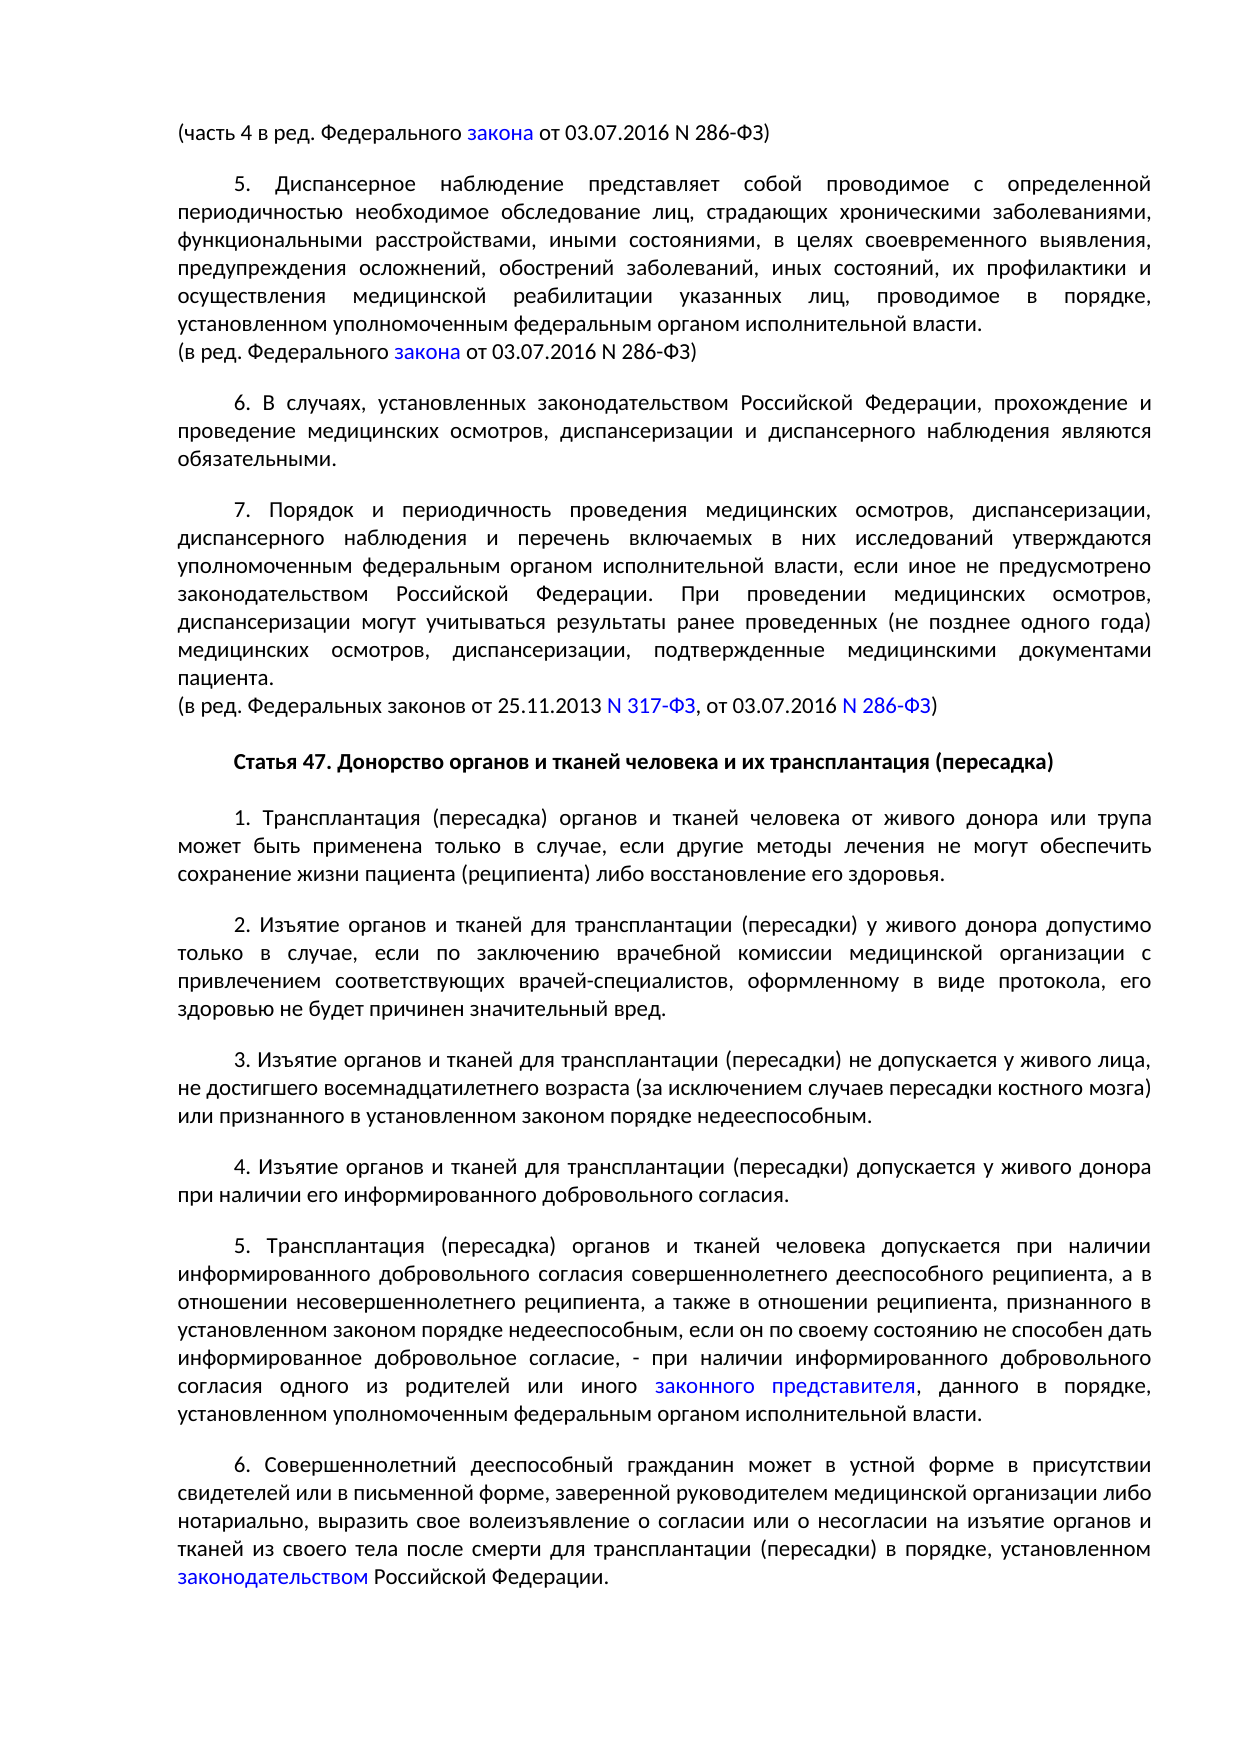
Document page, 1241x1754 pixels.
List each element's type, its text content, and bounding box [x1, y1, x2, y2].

text (в ред. Федеральных законов от 25.11.2013 N 317-ФЗ, от 03.07.2016 N 286-ФЗ) [177, 691, 1152, 719]
text 4. Изъятие органов и тканей для трансплантации (пересадки) допускается у живого донора при наличии его информированного добровольного согласия. [177, 1152, 1152, 1208]
text 5. Трансплантация (пересадка) органов и тканей человека допускается при наличии информированного добровольного согласия совершеннолетнего дееспособного реципиента, а в отношении несовершеннолетнего реципиента, а также в отношении реципиента, признанного в установленном законом порядке недееспособным, если он по своему состоянию не способен дать информированное добровольное согласие, - при наличии информированного добровольного согласия одного из родителей или иного законного представителя, данного в порядке, установленном уполномоченным федеральным органом исполнительной власти. [177, 1231, 1152, 1427]
text 6. Совершеннолетний дееспособный гражданин может в устной форме в присутствии свидетелей или в письменной форме, заверенной руководителем медицинской организации либо нотариально, выразить свое волеизъявление о согласии или о несогласии на изъятие органов и тканей из своего тела после смерти для трансплантации (пересадки) в порядке, установленном законодательством Российской Федерации. [177, 1450, 1152, 1590]
text 2. Изъятие органов и тканей для трансплантации (пересадки) у живого донора допустимо только в случае, если по заключению врачебной комиссии медицинской организации с привлечением соответствующих врачей-специалистов, оформленному в виде протокола, его здоровью не будет причинен значительный вред. [177, 910, 1152, 1022]
text (в ред. Федерального закона от 03.07.2016 N 286-ФЗ) [177, 337, 1152, 365]
text 6. В случаях, установленных законодательством Российской Федерации, прохождение и проведение медицинских осмотров, диспансеризации и диспансерного наблюдения являются обязательными. [177, 388, 1152, 472]
text 5. Диспансерное наблюдение представляет собой проводимое с определенной периодичностью необходимое обследование лиц, страдающих хроническими заболеваниями, функциональными расстройствами, иными состояниями, в целях своевременного выявления, предупреждения осложнений, обострений заболеваний, иных состояний, их профилактики и осуществления медицинской реабилитации указанных лиц, проводимое в порядке, установленном уполномоченным федеральным органом исполнительной власти. [177, 169, 1152, 337]
text 3. Изъятие органов и тканей для трансплантации (пересадки) не допускается у живого лица, не достигшего восемнадцатилетнего возраста (за исключением случаев пересадки костного мозга) или признанного в установленном законом порядке недееспособным. [177, 1045, 1152, 1129]
text (часть 4 в ред. Федерального закона от 03.07.2016 N 286-ФЗ) [177, 118, 1152, 146]
text 7. Порядок и периодичность проведения медицинских осмотров, диспансеризации, диспансерного наблюдения и перечень включаемых в них исследований утверждаются уполномоченным федеральным органом исполнительной власти, если иное не предусмотрено законодательством Российской Федерации. При проведении медицинских осмотров, диспансеризации могут учитываться результаты ранее проведенных (не позднее одного года) медицинских осмотров, диспансеризации, подтвержденные медицинскими документами пациента. [177, 495, 1152, 691]
text 1. Трансплантация (пересадка) органов и тканей человека от живого донора или трупа может быть применена только в случае, если другие методы лечения не могут обеспечить сохранение жизни пациента (реципиента) либо восстановление его здоровья. [177, 803, 1152, 887]
title Статья 47. Донорство органов и тканей человека и их трансплантация (пересадка) [177, 747, 1152, 775]
